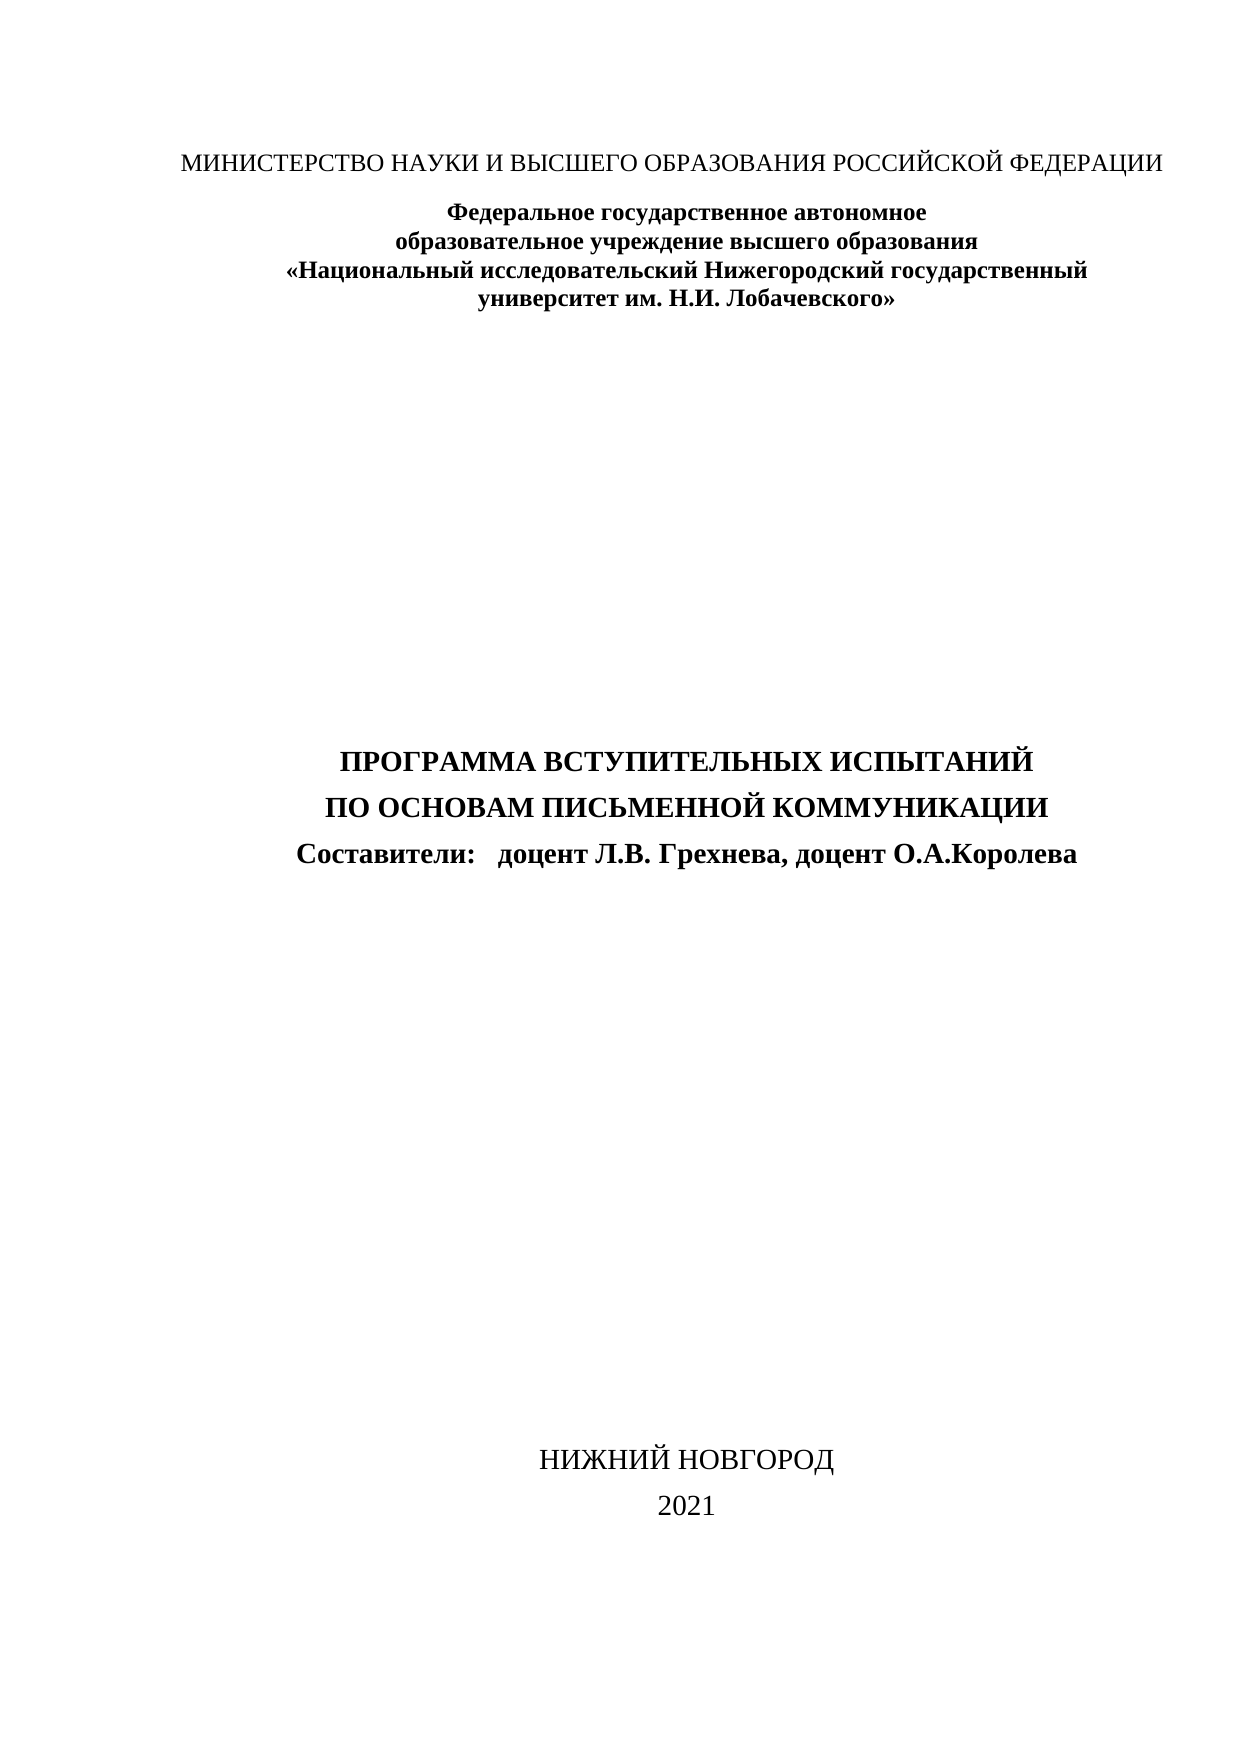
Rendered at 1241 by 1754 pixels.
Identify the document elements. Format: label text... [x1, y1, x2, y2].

text 2021 [207, 1488, 1167, 1522]
text МИНИСТЕРСТВО НАУКИ И ВЫСШЕГО ОБРАЗОВАНИЯ РОССИЙСКОЙ ФЕДЕРАЦИИ [177, 148, 1167, 176]
text университет им. Н.И. Лобачевского» [207, 283, 1167, 312]
text образовательное учреждение высшего образования [207, 226, 1167, 255]
text ПО ОСНОВАМ ПИСЬМЕННОЙ КОММУНИКАЦИИ [207, 791, 1167, 824]
text ПРОГРАММА ВСТУПИТЕЛЬНЫХ ИСПЫТАНИЙ [207, 744, 1167, 778]
text «Национальный исследовательский Нижегородский государственный [207, 255, 1167, 283]
text Составители: доцент Л.В. Грехнева, доцент О.А.Королева [207, 837, 1167, 870]
text Федеральное государственное автономное [207, 197, 1167, 226]
text Нижний новгород [207, 1442, 1167, 1476]
